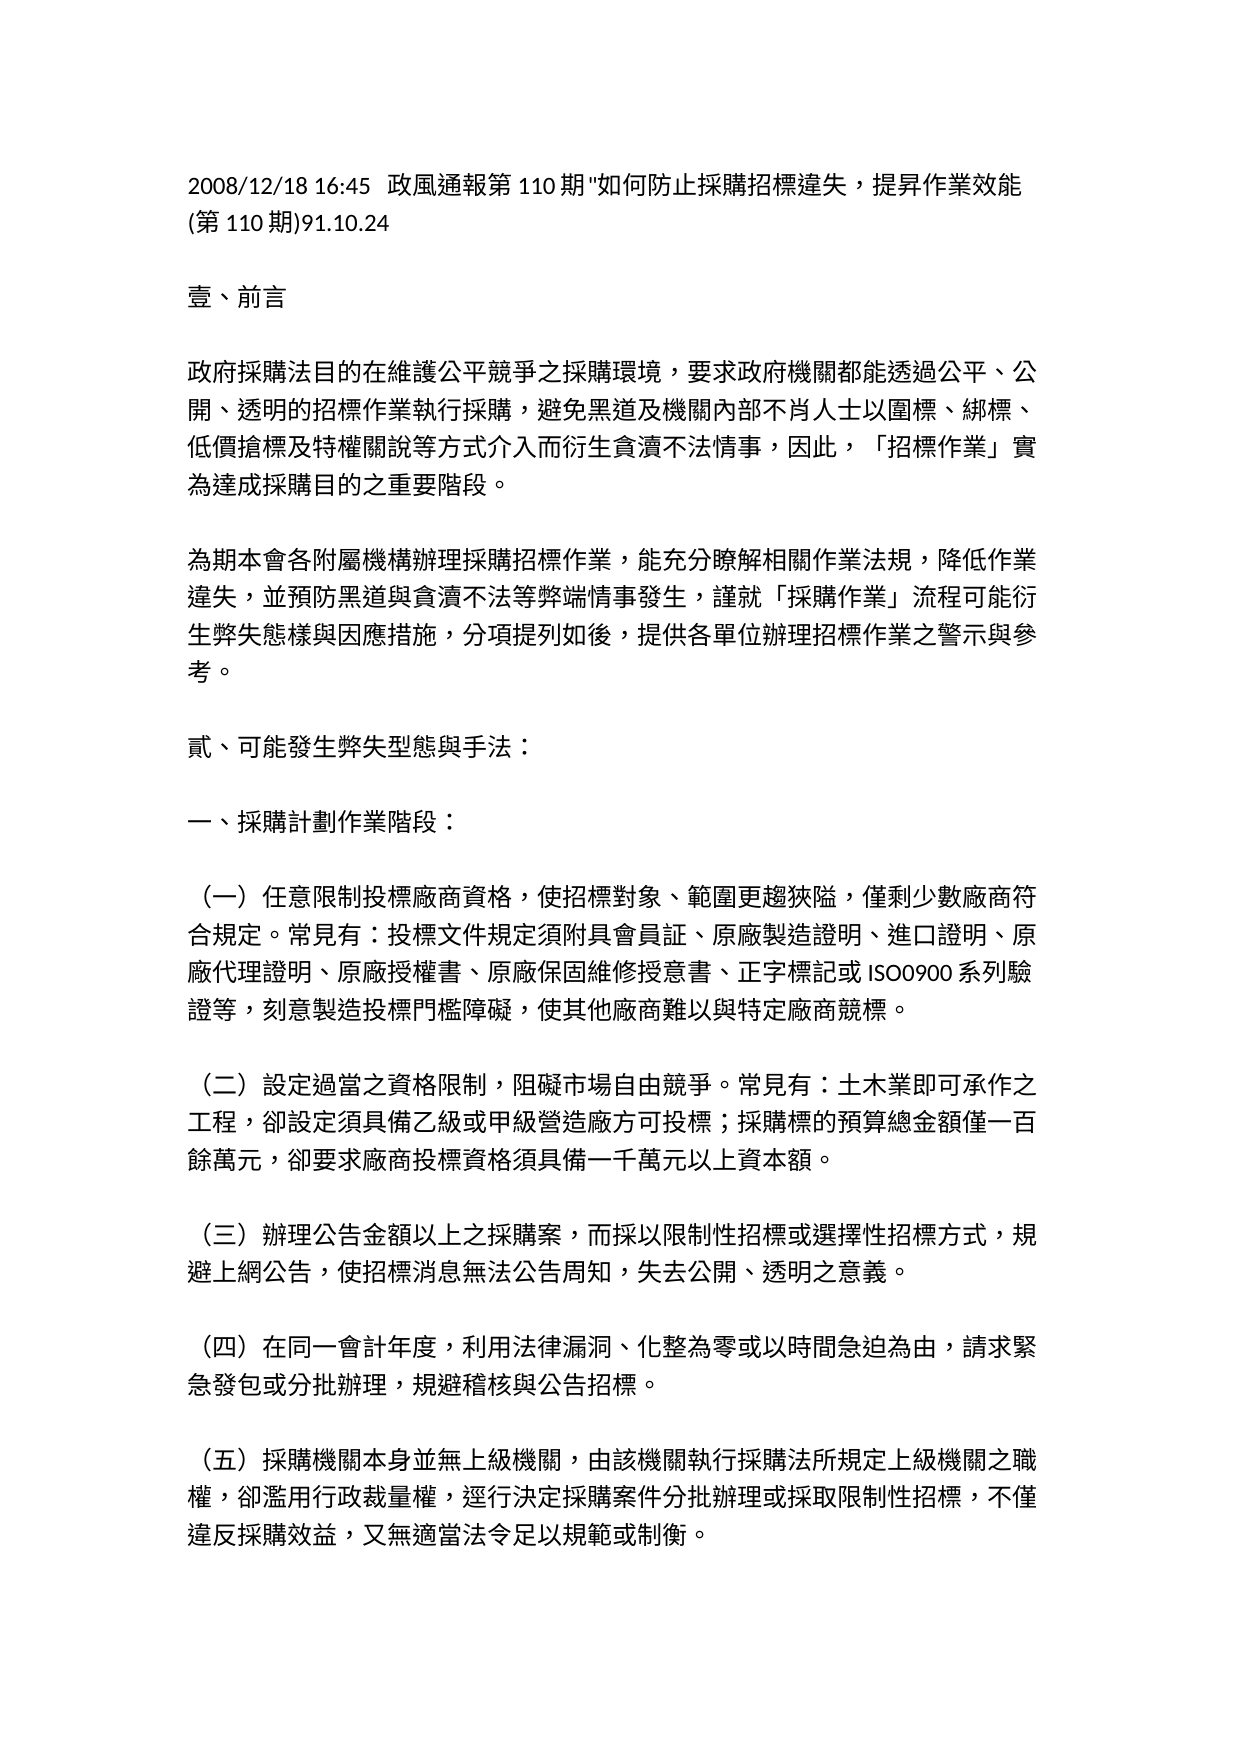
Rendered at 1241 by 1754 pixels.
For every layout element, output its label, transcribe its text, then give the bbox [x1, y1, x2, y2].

text （三）辦理公告金額以上之採購案，而採以限制性招標或選擇性招標方式，規避上網公告，使招標消息無法公告周知，失去公開、透明之意義。 [187, 1214, 1053, 1289]
text （四）在同一會計年度，利用法律漏洞、化整為零或以時間急迫為由，請求緊急發包或分批辦理，規避稽核與公告招標。 [187, 1327, 1053, 1402]
text （一）任意限制投標廠商資格，使招標對象、範圍更趨狹隘，僅剩少數廠商符合規定。常見有：投標文件規定須附具會員証、原廠製造證明、進口證明、原廠代理證明、原廠授權書、原廠保固維修授意書、正字標記或ISO0900系列驗證等，刻意製造投標門檻障礙，使其他廠商難以與特定廠商競標。 [187, 877, 1053, 1027]
text （五）採購機關本身並無上級機關，由該機關執行採購法所規定上級機關之職權，卻濫用行政裁量權，逕行決定採購案件分批辦理或採取限制性招標，不僅違反採購效益，又無適當法令足以規範或制衡。 [187, 1439, 1053, 1552]
text （二）設定過當之資格限制，阻礙市場自由競爭。常見有：土木業即可承作之工程，卻設定須具備乙級或甲級營造廠方可投標；採購標的預算總金額僅一百餘萬元，卻要求廠商投標資格須具備一千萬元以上資本額。 [187, 1064, 1053, 1177]
text 2008/12/18 16:45 政風通報第110期 "如何防止採購招標違失，提昇作業效能(第110期)91.10.24 [187, 164, 1053, 239]
text 一、採購計劃作業階段： [187, 802, 1053, 839]
text 貳、可能發生弊失型態與手法： [187, 727, 1053, 764]
text 壹、前言 [187, 277, 1053, 314]
text 為期本會各附屬機構辦理採購招標作業，能充分瞭解相關作業法規，降低作業違失，並預防黑道與貪瀆不法等弊端情事發生，謹就「採購作業」流程可能衍生弊失態樣與因應措施，分項提列如後，提供各單位辦理招標作業之警示與參考。 [187, 539, 1053, 689]
text 政府採購法目的在維護公平競爭之採購環境，要求政府機關都能透過公平、公開、透明的招標作業執行採購，避免黑道及機關內部不肖人士以圍標、綁標、低價搶標及特權關說等方式介入而衍生貪瀆不法情事，因此，「招標作業」實為達成採購目的之重要階段。 [187, 352, 1053, 502]
